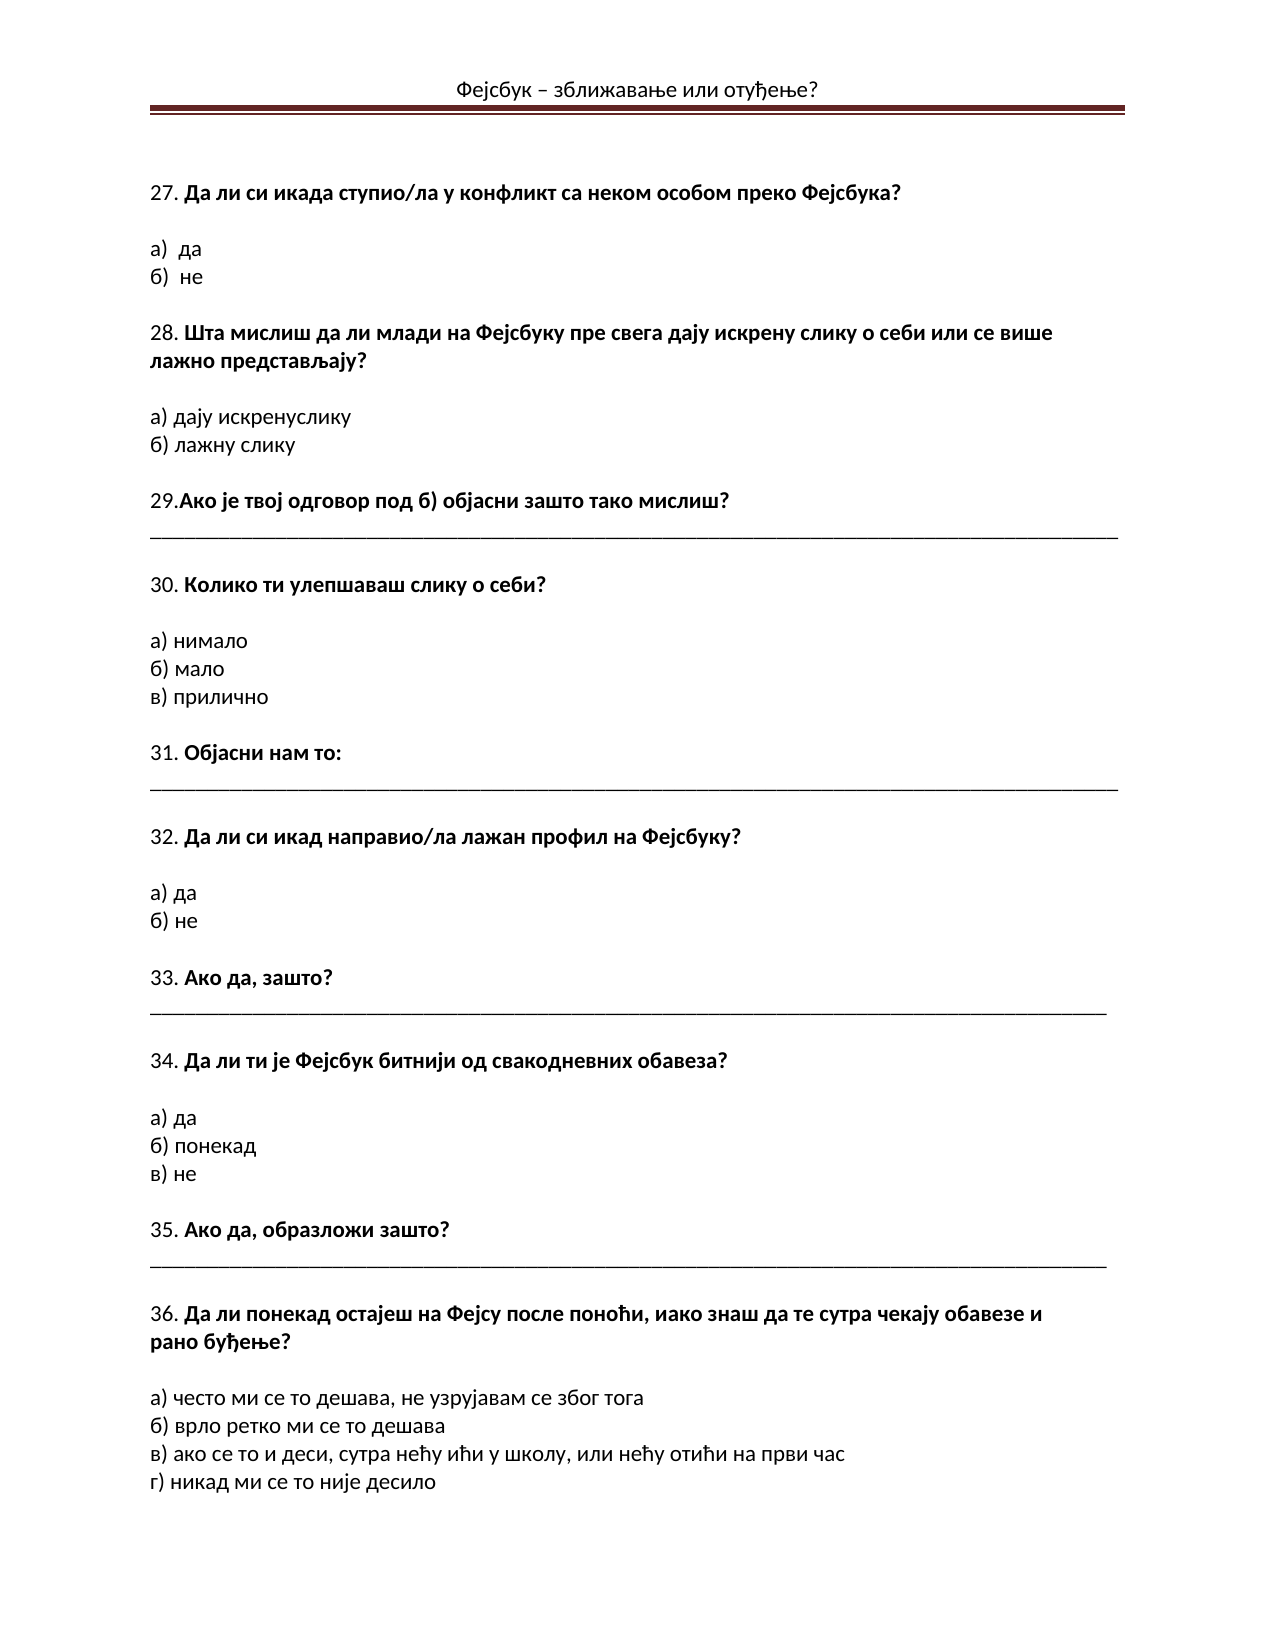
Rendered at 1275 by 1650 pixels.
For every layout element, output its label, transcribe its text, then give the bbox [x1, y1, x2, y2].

text а) нимало [94, 626, 1172, 654]
text б) мало [94, 654, 1172, 682]
text 32. Да ли си икад направио/ла лажан профил на Фејсбуку? [94, 822, 1172, 851]
text лажно представљају? [150, 346, 1172, 374]
text 35. Ако да, образложи зашто? [94, 1215, 1172, 1243]
text 36. Да ли понекад остајеш на Фејсу после поноћи, иако знаш да те сутра чекају обавезе и [94, 1299, 1172, 1327]
text 29.Ако је твој одговор под б) објасни зашто тако мислиш? [94, 486, 1172, 514]
text рано буђење? [94, 1327, 1172, 1355]
text б) лажну слику [94, 430, 1172, 458]
text 27. Да ли си икада ступио/ла у конфликт са неком особом преко Фејсбука? [94, 178, 1172, 206]
text ____________________________________________________________________________________ [94, 1243, 1172, 1271]
text а) често ми се то дешава, не узрујавам се због тога [94, 1383, 1172, 1411]
text а) да [94, 1103, 1172, 1131]
text а) дају искренуслику [94, 402, 1172, 430]
text _____________________________________________________________________________________ [94, 766, 1172, 794]
text 28. Шта мислиш да ли млади на Фејсбуку пре свега дају искрену слику о себи или се више [150, 318, 1172, 346]
text в) ако се то и деси, сутра нећу ићи у школу, или нећу отићи на први час [94, 1439, 1172, 1467]
text а) да [94, 878, 1172, 907]
text 30. Колико ти улепшаваш слику о себи? [94, 570, 1172, 598]
text _____________________________________________________________________________________ [94, 514, 1172, 542]
text в) прилично [94, 682, 1172, 710]
text б) понекад [94, 1131, 1172, 1159]
text в) не [94, 1159, 1172, 1187]
text г) никад ми се то није десило [94, 1467, 1172, 1495]
text б) не [94, 907, 1172, 934]
text 34. Да ли ти је Фејсбук битнији од свакодневних обавеза? [94, 1047, 1172, 1075]
text ____________________________________________________________________________________ [94, 991, 1172, 1019]
text б) врло ретко ми се то дешава [94, 1411, 1172, 1439]
text а) да [94, 234, 1172, 262]
text 33. Ако да, зашто? [94, 963, 1172, 991]
text 31. Објасни нам то: [94, 738, 1172, 766]
text б) не [94, 262, 1172, 290]
